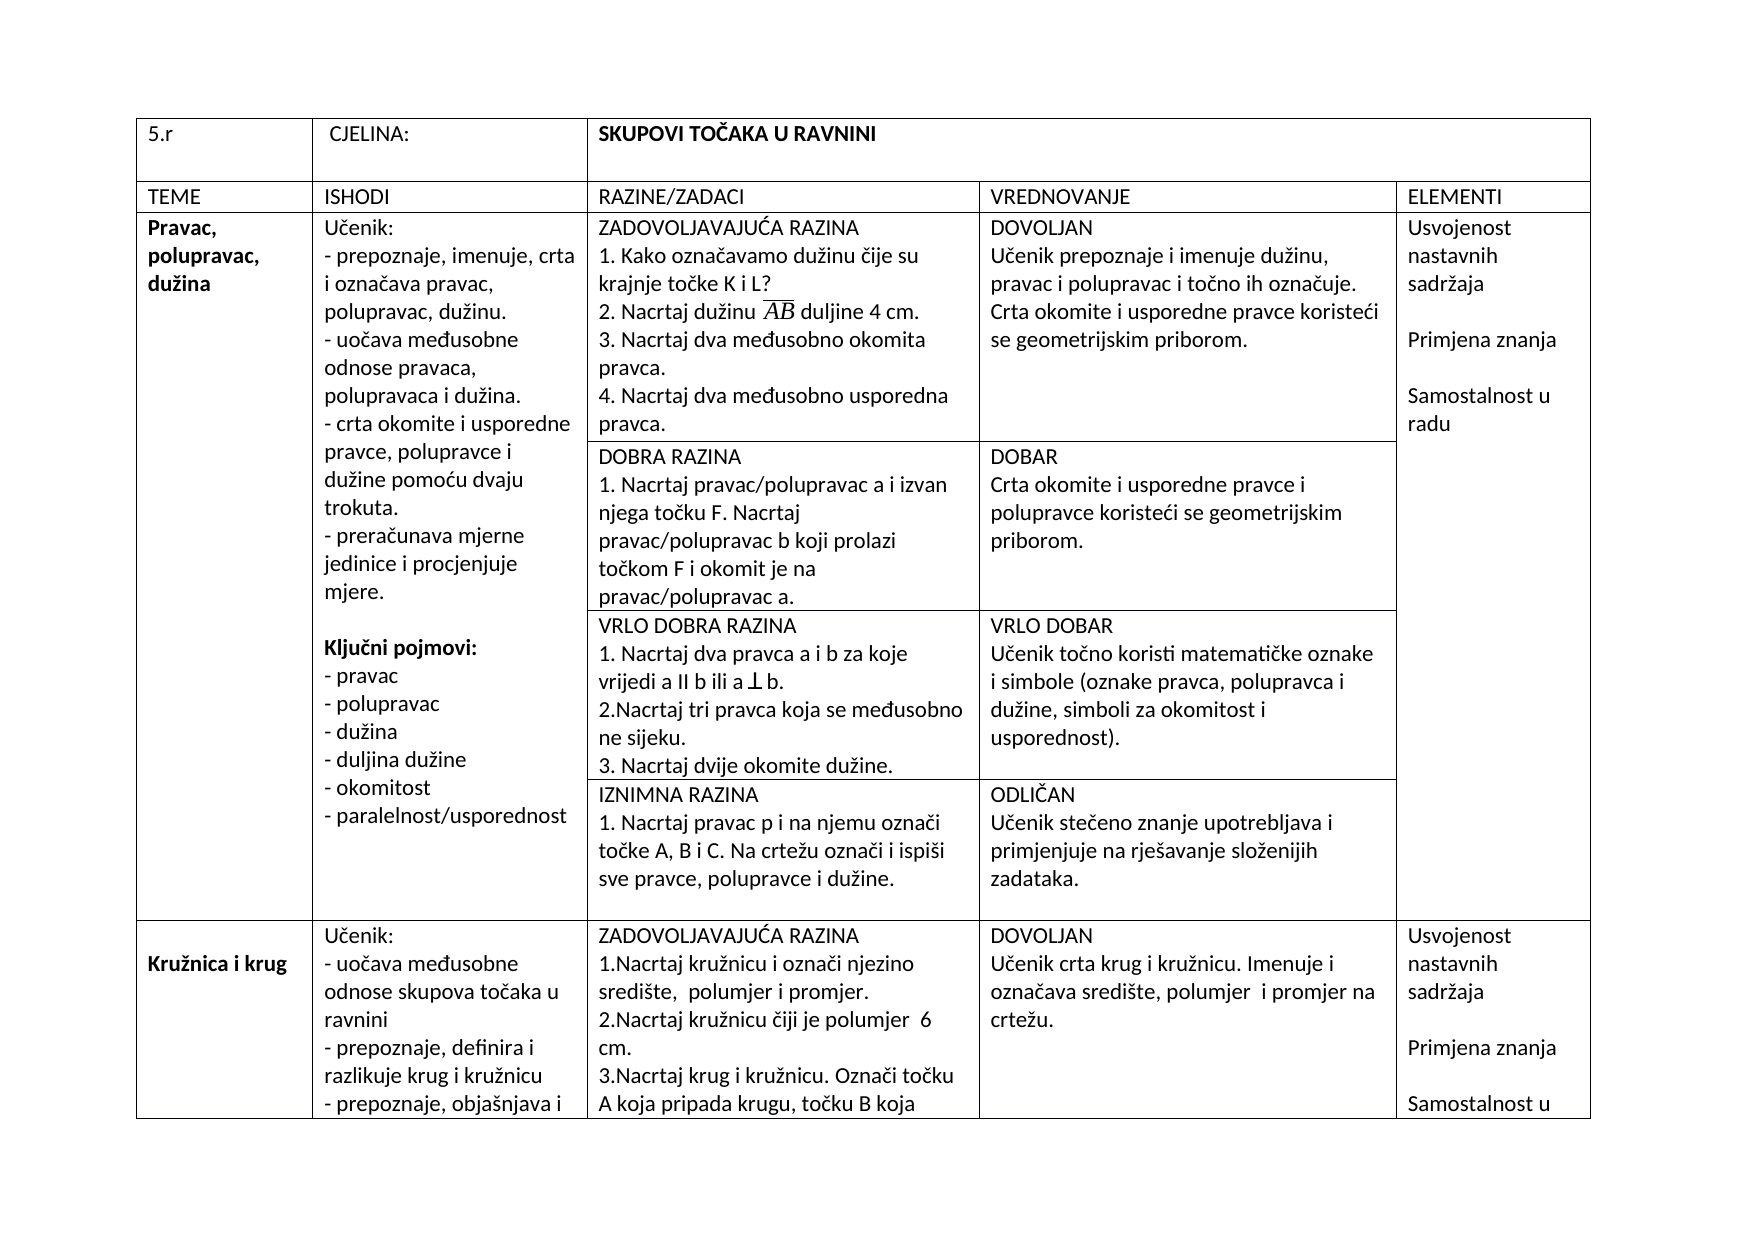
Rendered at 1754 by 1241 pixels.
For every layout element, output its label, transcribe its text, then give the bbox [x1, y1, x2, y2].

table_cell DOBRA RAZINA 1. Nacrtaj pravac/polupravac a i izvan njega točku F. Nacrtaj pravac/polupravac b koji prolazi točkom F i okomit je na pravac/polupravac a. [588, 442, 979, 610]
table_cell Usvojenost nastavnih sadržaja Primjena znanja Samostalnost u radu [1397, 213, 1590, 920]
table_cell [588, 921, 979, 1118]
table_cell ELEMENTI [1397, 182, 1590, 212]
table_cell DOVOLJAN Učenik prepoznaje i imenuje dužinu, pravac i polupravac i točno ih označuje. Crta okomite i usporedne pravce koristeći se geometrijskim priborom. [980, 213, 1396, 441]
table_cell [980, 921, 1396, 1118]
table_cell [313, 921, 587, 1118]
table_cell VREDNOVANJE [980, 182, 1396, 212]
table_cell DOBAR Crta okomite i usporedne pravce i polupravce koristeći se geometrijskim priborom. [980, 442, 1396, 610]
table_cell TEME [137, 182, 312, 212]
table_cell Pravac, polupravac, dužina [137, 213, 312, 920]
table_header 5.r [137, 119, 312, 181]
table_cell Kružnica i krug [137, 921, 312, 1118]
table_cell ISHODI [313, 182, 587, 212]
table_cell Učenik: - prepoznaje, imenuje, crta i označava pravac, polupravac, dužinu. - uočava međusobne odnose pravaca, polupravaca i dužina. - crta okomite i usporedne pravce, polupravce i dužine pomoću dvaju trokuta. - preračunava mjerne jedinice i procjenjuje mjere. Ključni pojmovi: - pravac - polupravac - dužina - duljina dužine - okomitost - paralelnost/usporednost [313, 213, 587, 920]
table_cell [1397, 921, 1590, 1118]
table_cell VRLO DOBRA RAZINA 1. Nacrtaj dva pravca a i b za koje vrijedi a II b ili aꓕb. 2.Nacrtaj tri pravca koja se međusobno ne sijeku. 3. Nacrtaj dvije okomite dužine. [588, 611, 979, 779]
table_header CJELINA: [313, 119, 587, 181]
table_cell ODLIČAN Učenik stečeno znanje upotrebljava i primjenjuje na rješavanje složenijih zadataka. [980, 780, 1396, 920]
table_cell ZADOVOLJAVAJUĆA RAZINA 1. Kako označavamo dužinu čije su krajnje točke K i L? 2. Nacrtaj dužinu duljine 4 cm. 3. Nacrtaj dva međusobno okomita pravca. 4. Nacrtaj dva međusobno usporedna pravca. [588, 213, 979, 441]
table_header SKUPOVI TOČAKA U RAVNINI [588, 119, 1590, 181]
table_cell VRLO DOBAR Učenik točno koristi matematičke oznake i simbole (oznake pravca, polupravca i dužine, simboli za okomitost i usporednost). [980, 611, 1396, 779]
table_cell RAZINE/ZADACI [588, 182, 979, 212]
table_cell IZNIMNA RAZINA 1. Nacrtaj pravac p i na njemu označi točke A, B i C. Na crtežu označi i ispiši sve pravce, polupravce i dužine. [588, 780, 979, 920]
